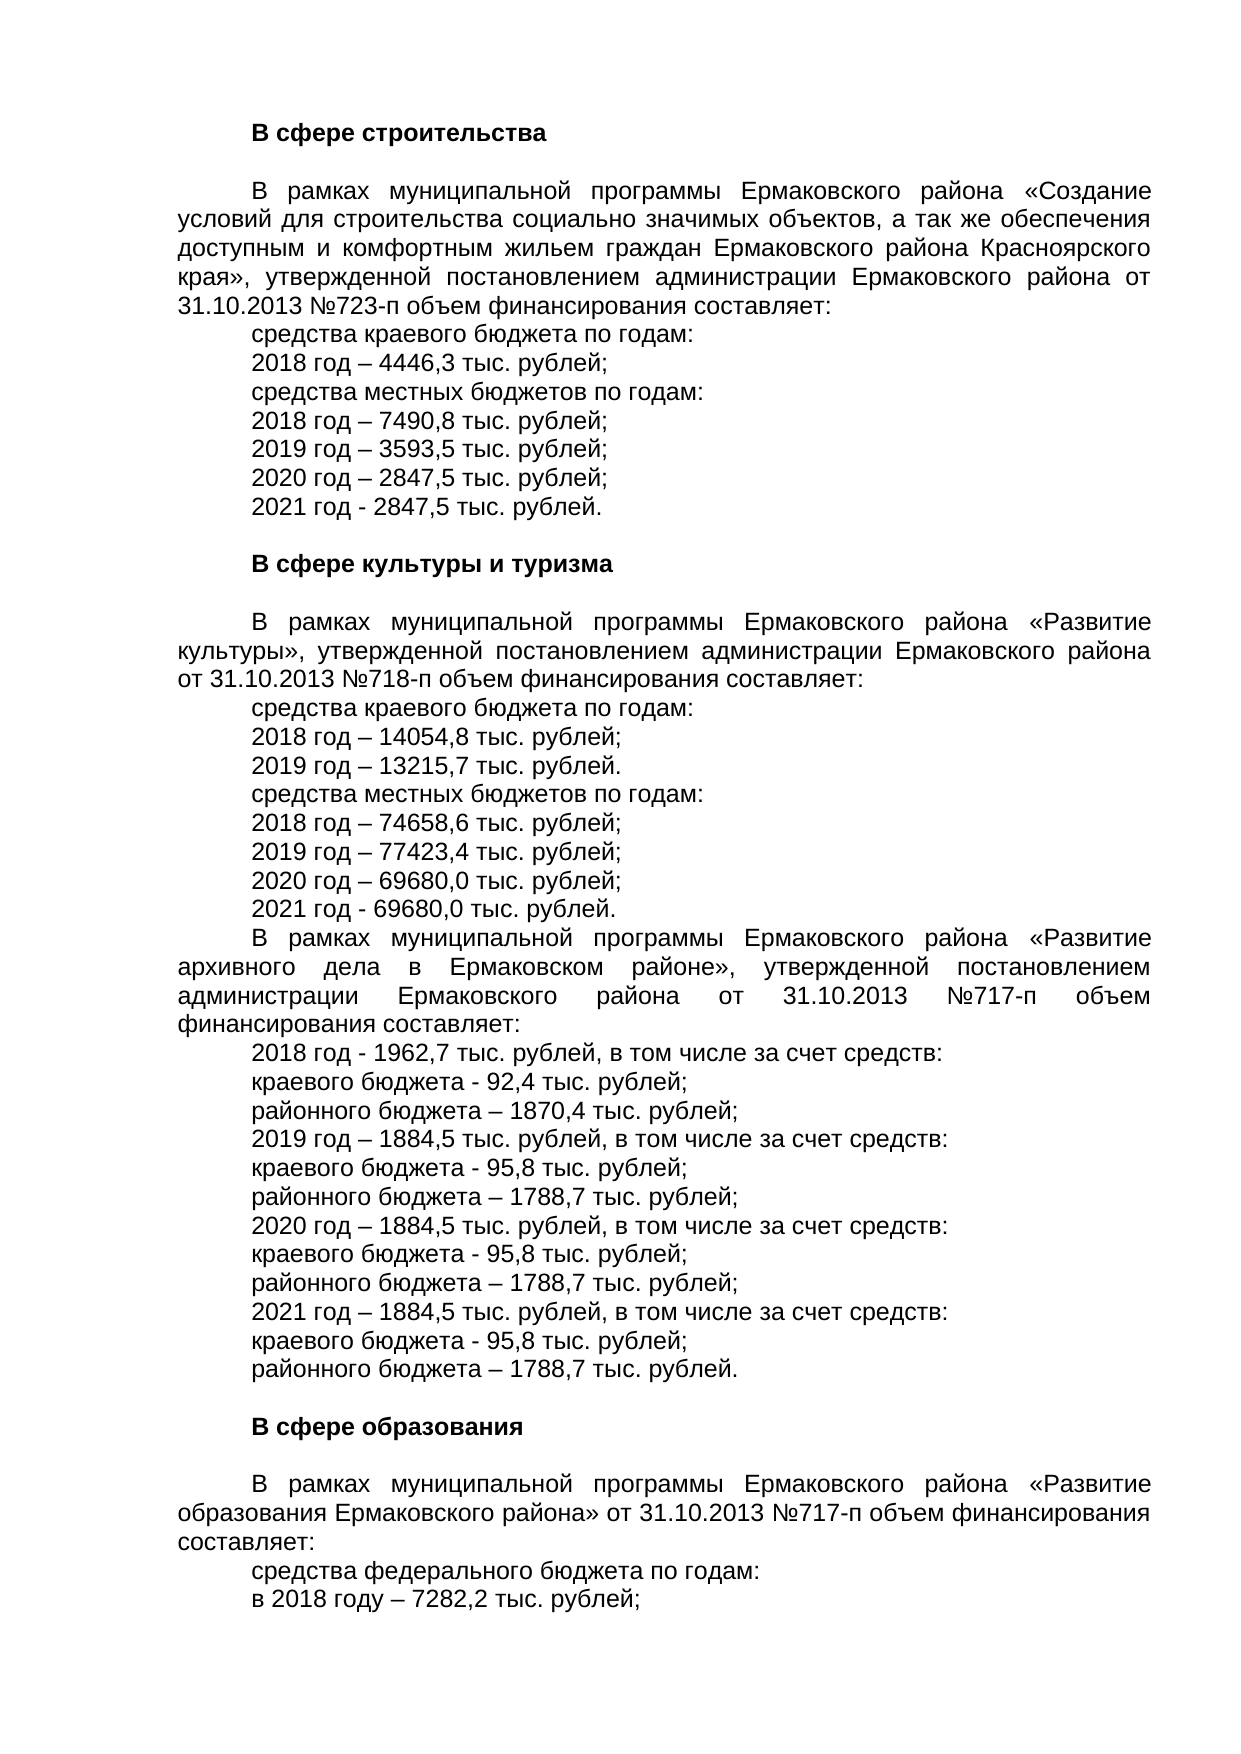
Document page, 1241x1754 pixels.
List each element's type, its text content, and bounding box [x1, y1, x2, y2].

text 2018 год – 7490,8 тыс. рублей; [177, 406, 1152, 434]
text В рамках муниципальной программы Ермаковского района «Развитие культуры», утвержденной постановлением администрации Ермаковского района от 31.10.2013 №718-п объем финансирования составляет: [177, 607, 1152, 693]
text районного бюджета – 1870,4 тыс. рублей; [177, 1096, 1152, 1124]
text средства краевого бюджета по годам: [177, 693, 1152, 722]
text в 2018 году – 7282,2 тыс. рублей; [177, 1584, 1152, 1613]
text 2020 год – 69680,0 тыс. рублей; [177, 866, 1152, 894]
text краевого бюджета - 95,8 тыс. рублей; [177, 1153, 1152, 1182]
text 2018 год – 4446,3 тыс. рублей; [177, 348, 1152, 377]
text 2018 год – 14054,8 тыс. рублей; [177, 722, 1152, 751]
text В рамках муниципальной программы Ермаковского района «Развитие образования Ермаковского района» от 31.10.2013 №717-п объем финансирования составляет: [177, 1469, 1152, 1556]
text средства местных бюджетов по годам: [177, 377, 1152, 406]
text районного бюджета – 1788,7 тыс. рублей. [177, 1354, 1152, 1383]
text 2019 год – 1884,5 тыс. рублей, в том числе за счет средств: [177, 1124, 1152, 1153]
text районного бюджета – 1788,7 тыс. рублей; [177, 1268, 1152, 1297]
text краевого бюджета - 95,8 тыс. рублей; [177, 1326, 1152, 1354]
text 2021 год - 69680,0 тыс. рублей. [177, 894, 1152, 923]
text краевого бюджета - 92,4 тыс. рублей; [177, 1067, 1152, 1096]
text 2020 год – 1884,5 тыс. рублей, в том числе за счет средств: [177, 1211, 1152, 1239]
text 2020 год – 2847,5 тыс. рублей; [177, 463, 1152, 492]
text 2021 год – 1884,5 тыс. рублей, в том числе за счет средств: [177, 1297, 1152, 1326]
text В сфере строительства [177, 118, 1152, 147]
text краевого бюджета - 95,8 тыс. рублей; [177, 1239, 1152, 1268]
text В сфере культуры и туризма [177, 549, 1152, 578]
text средства краевого бюджета по годам: [177, 319, 1152, 348]
text 2018 год - 1962,7 тыс. рублей, в том числе за счет средств: [177, 1038, 1152, 1067]
text 2018 год – 74658,6 тыс. рублей; [177, 808, 1152, 837]
text 2019 год – 77423,4 тыс. рублей; [177, 837, 1152, 866]
text В рамках муниципальной программы Ермаковского района «Развитие архивного дела в Ермаковском районе», утвержденной постановлением администрации Ермаковского района от 31.10.2013 №717-п объем финансирования составляет: [177, 923, 1152, 1038]
text районного бюджета – 1788,7 тыс. рублей; [177, 1182, 1152, 1211]
text средства федерального бюджета по годам: [177, 1556, 1152, 1584]
text средства местных бюджетов по годам: [177, 779, 1152, 808]
text 2019 год – 3593,5 тыс. рублей; [177, 434, 1152, 463]
text В сфере образования [177, 1412, 1152, 1441]
text 2019 год – 13215,7 тыс. рублей. [177, 751, 1152, 779]
text В рамках муниципальной программы Ермаковского района «Создание условий для строительства социально значимых объектов, а так же обеспечения доступным и комфортным жильем граждан Ермаковского района Красноярского края», утвержденной постановлением администрации Ермаковского района от 31.10.2013 №723-п объем финансирования составляет: [177, 176, 1152, 319]
text 2021 год - 2847,5 тыс. рублей. [177, 492, 1152, 521]
